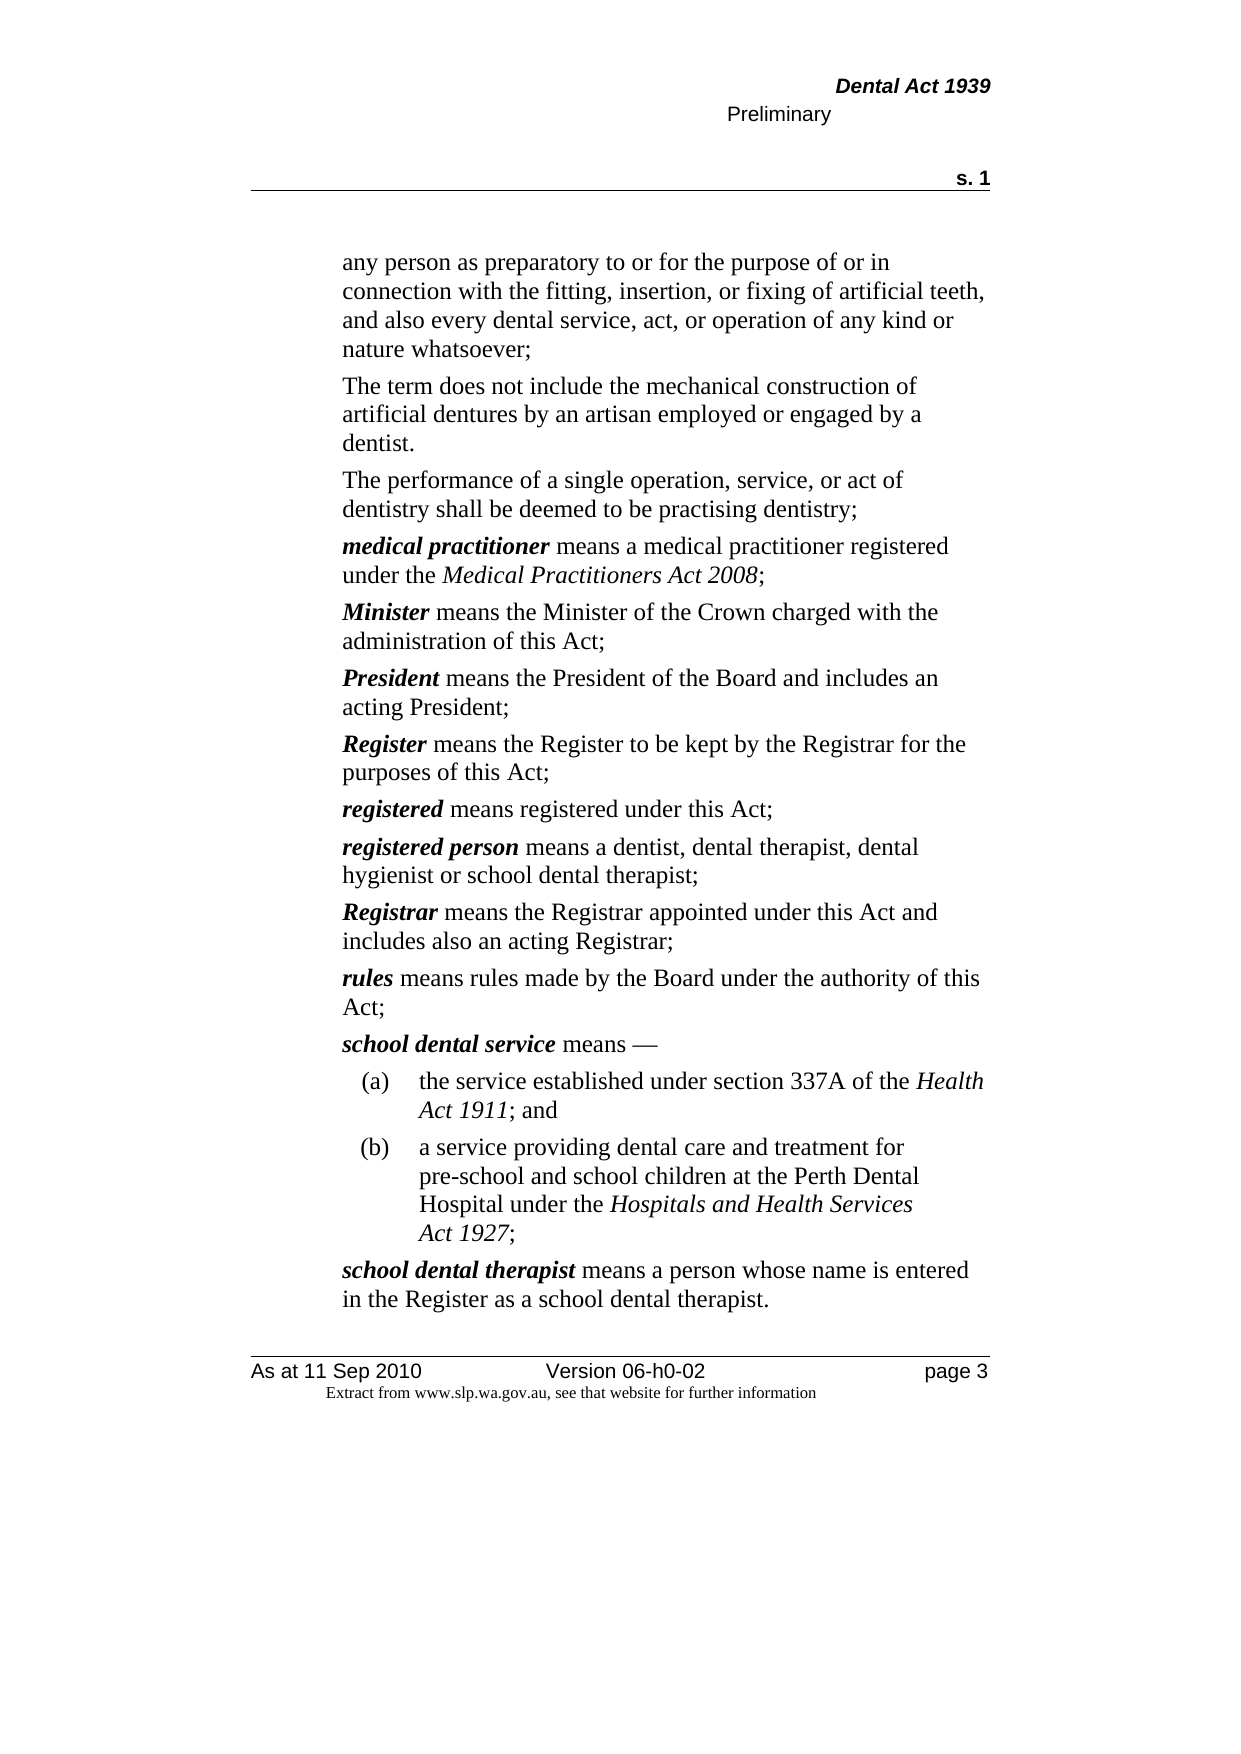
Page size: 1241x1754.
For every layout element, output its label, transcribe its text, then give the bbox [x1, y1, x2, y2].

text Minister means the Minister of the Crown charged with the administration of this Act; [251, 597, 990, 654]
text Registrar means the Registrar appointed under this Act and includes also an acting Registrar; [251, 897, 990, 955]
text school dental service means — [251, 1029, 990, 1058]
text Register means the Register to be kept by the Registrar for the purposes of this Act; [251, 729, 990, 786]
text (b) a service providing dental care and treatment for pre-school and school children at the Perth Dental Hospital under the Hospitals and Health Services Act 1927; [251, 1132, 990, 1247]
text The performance of a single operation, service, or act of dentistry shall be deemed to be practising dentistry; [251, 465, 990, 523]
text registered person means a dentist, dental therapist, dental hygienist or school dental therapist; [251, 832, 990, 889]
text rules means rules made by the Board under the authority of this Act; [251, 963, 990, 1021]
text school dental therapist means a person whose name is entered in the Register as a school dental therapist. [251, 1255, 990, 1313]
text (a) the service established under section 337A of the Health Act 1911; and [251, 1066, 990, 1124]
text registered means registered under this Act; [251, 794, 990, 823]
text medical practitioner means a medical practitioner registered under the Medical Practitioners Act 2008; [251, 531, 990, 589]
text The term does not include the mechanical construction of artificial dentures by an artisan employed or engaged by a dentist. [251, 371, 990, 457]
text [251, 247, 990, 362]
text President means the President of the Board and includes an acting President; [251, 663, 990, 720]
